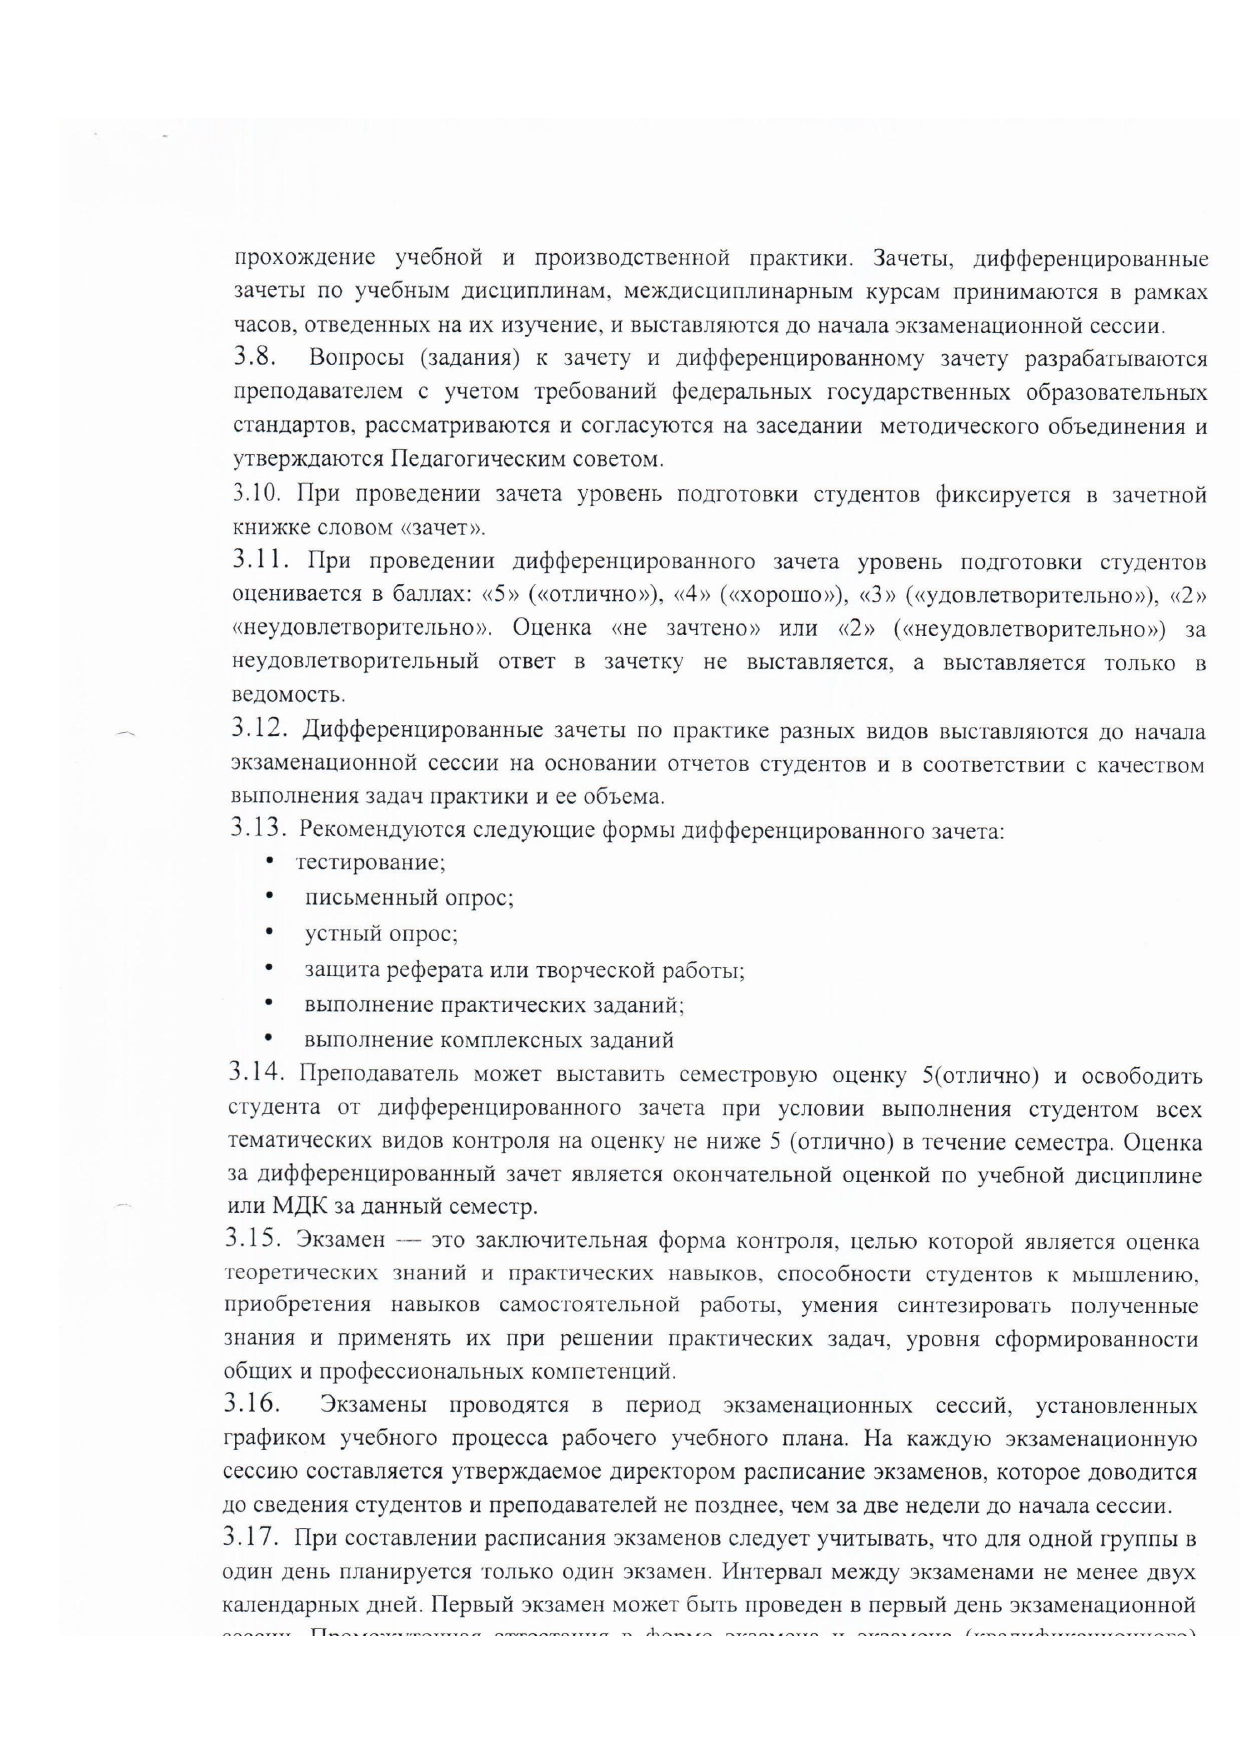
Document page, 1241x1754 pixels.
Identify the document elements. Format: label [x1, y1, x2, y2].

picture [59, 118, 1241, 1636]
